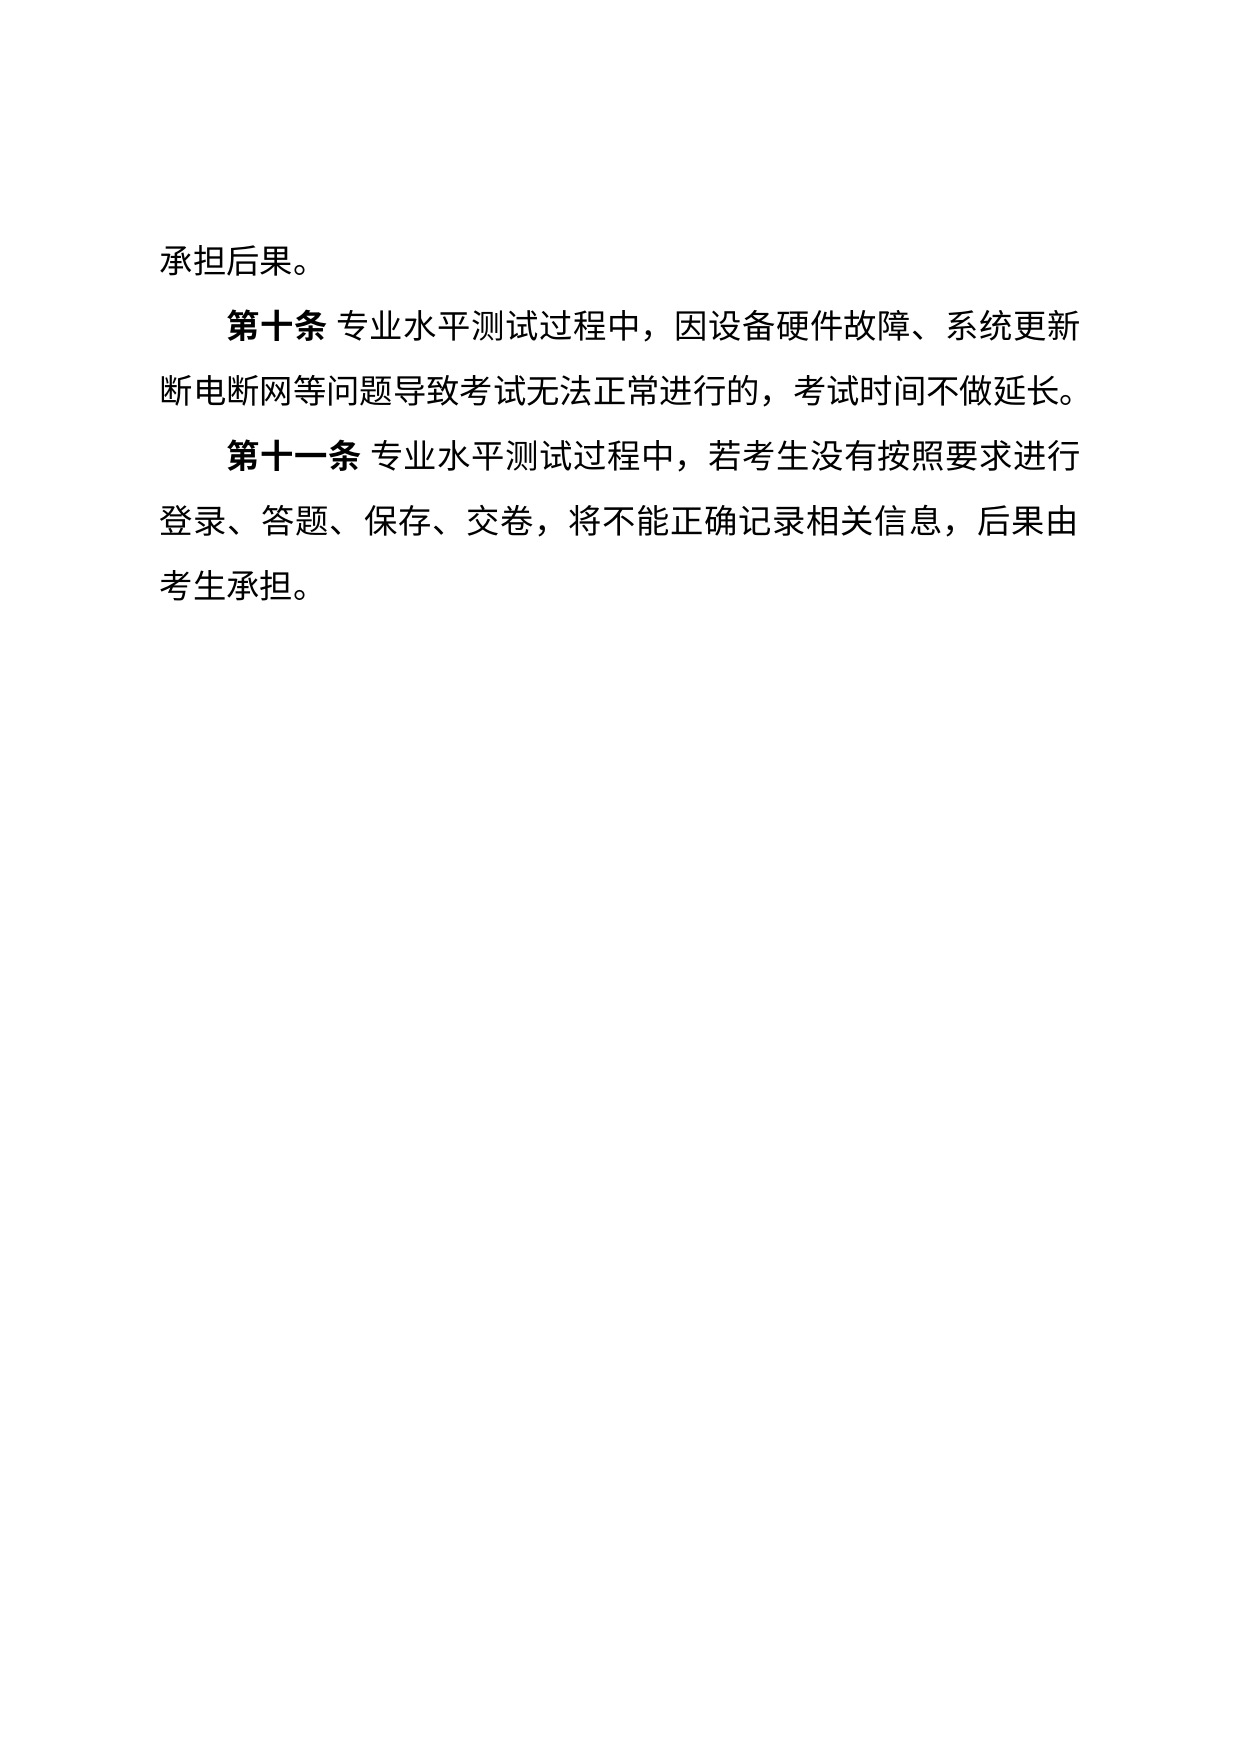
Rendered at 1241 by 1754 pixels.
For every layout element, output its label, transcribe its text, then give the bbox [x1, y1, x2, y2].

text 第十条 专业水平测试过程中，因设备硬件故障、系统更新、断电断网等问题导致考试无法正常进行的，考试时间不做延长。 [159, 292, 1081, 422]
text 第十一条 专业水平测试过程中，若考生没有按照要求进行登录、答题、保存、交卷，将不能正确记录相关信息，后果由考生承担。 [159, 422, 1081, 617]
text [159, 227, 1081, 292]
